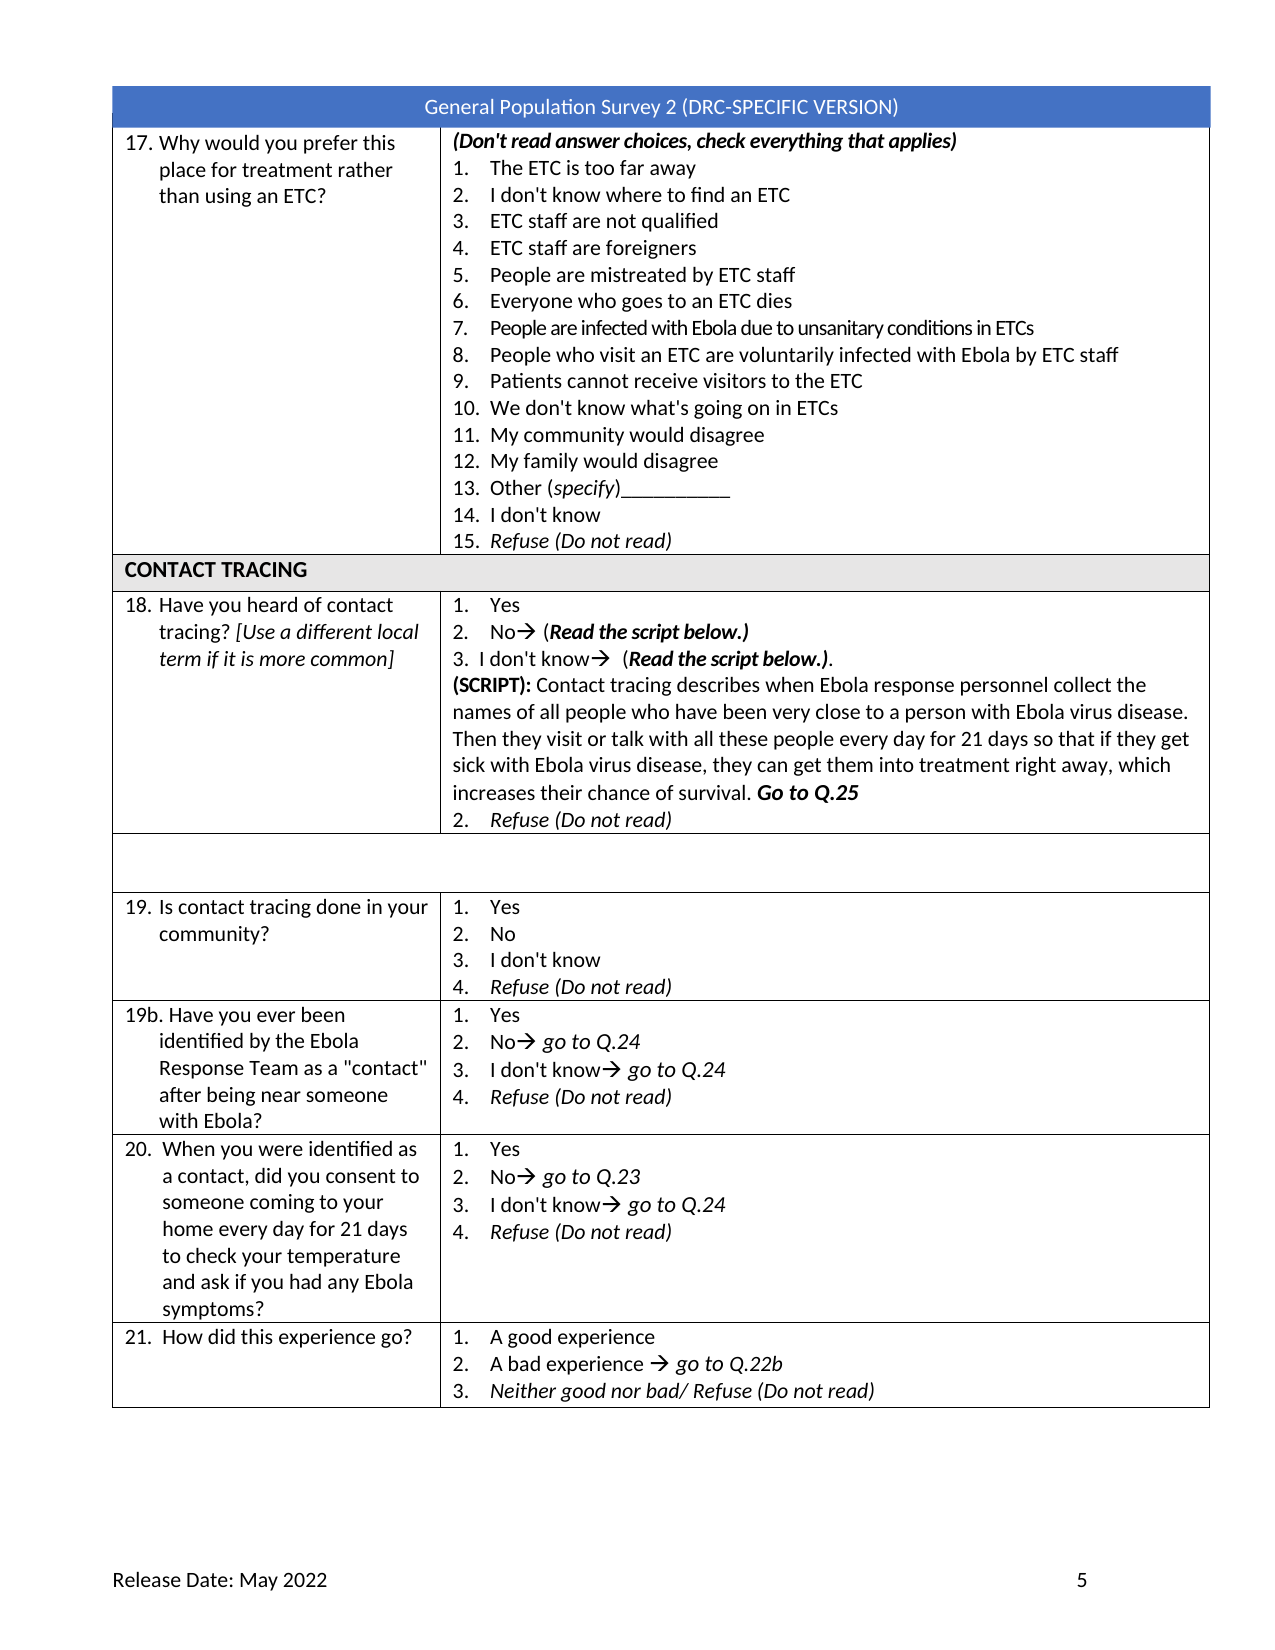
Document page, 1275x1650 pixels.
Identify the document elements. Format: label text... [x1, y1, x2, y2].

table_cell Why would you prefer this place for treatment rather than using an ETC? [113, 128, 440, 554]
table_cell When you were identified as a contact, did you consent to someone coming to your home every day for 21 days to check your temperature and ask if you had any Ebola symptoms? [113, 1135, 440, 1322]
table_cell Have you heard of contact tracing? [Use a different local term if it is more common] [113, 592, 440, 833]
table_cell Yes No go to Q.24 I don't know go to Q.24 Refuse (Do not read) [441, 1001, 1209, 1134]
table_cell Is contact tracing done in your community? [113, 893, 440, 1000]
table_cell How did this experience go? [113, 1323, 440, 1407]
table_cell Yes No go to Q.23 I don't know go to Q.24 Refuse (Do not read) [441, 1135, 1209, 1322]
table_cell A good experience A bad experience go to Q.22b Neither good nor bad/ Refuse (Do not read) [441, 1323, 1209, 1407]
table_cell Contact tracing [113, 555, 1209, 591]
table_cell Yes No I don't know Refuse (Do not read) [441, 893, 1209, 1000]
table_cell Yes No (Read the script below.) 3. I don't know (Read the script below.). (SCRIPT): Contact tracing describes when Ebola response personnel collect the names of all people who have been very close to a person with Ebola virus disease. Then they visit or talk with all these people every day for 21 days so that if they get sick with Ebola virus disease, they can get them into treatment right away, which increases their chance of survival. Go to Q.25 Refuse (Do not read) [441, 592, 1209, 833]
table_cell 19b. Have you ever been identified by the Ebola Response Team as a "contact" after being near someone with Ebola? [113, 1001, 440, 1134]
table_cell [113, 834, 1209, 892]
table_cell (Don't read answer choices, check everything that applies) The ETC is too far away I don't know where to find an ETC ETC staff are not qualified ETC staff are foreigners People are mistreated by ETC staff Everyone who goes to an ETC dies People are infected with Ebola due to unsanitary conditions in ETCs People who visit an ETC are voluntarily infected with Ebola by ETC staff Patients cannot receive visitors to the ETC We don't know what's going on in ETCs My community would disagree My family would disagree Other (specify)__________ I don't know Refuse (Do not read) [441, 128, 1209, 554]
